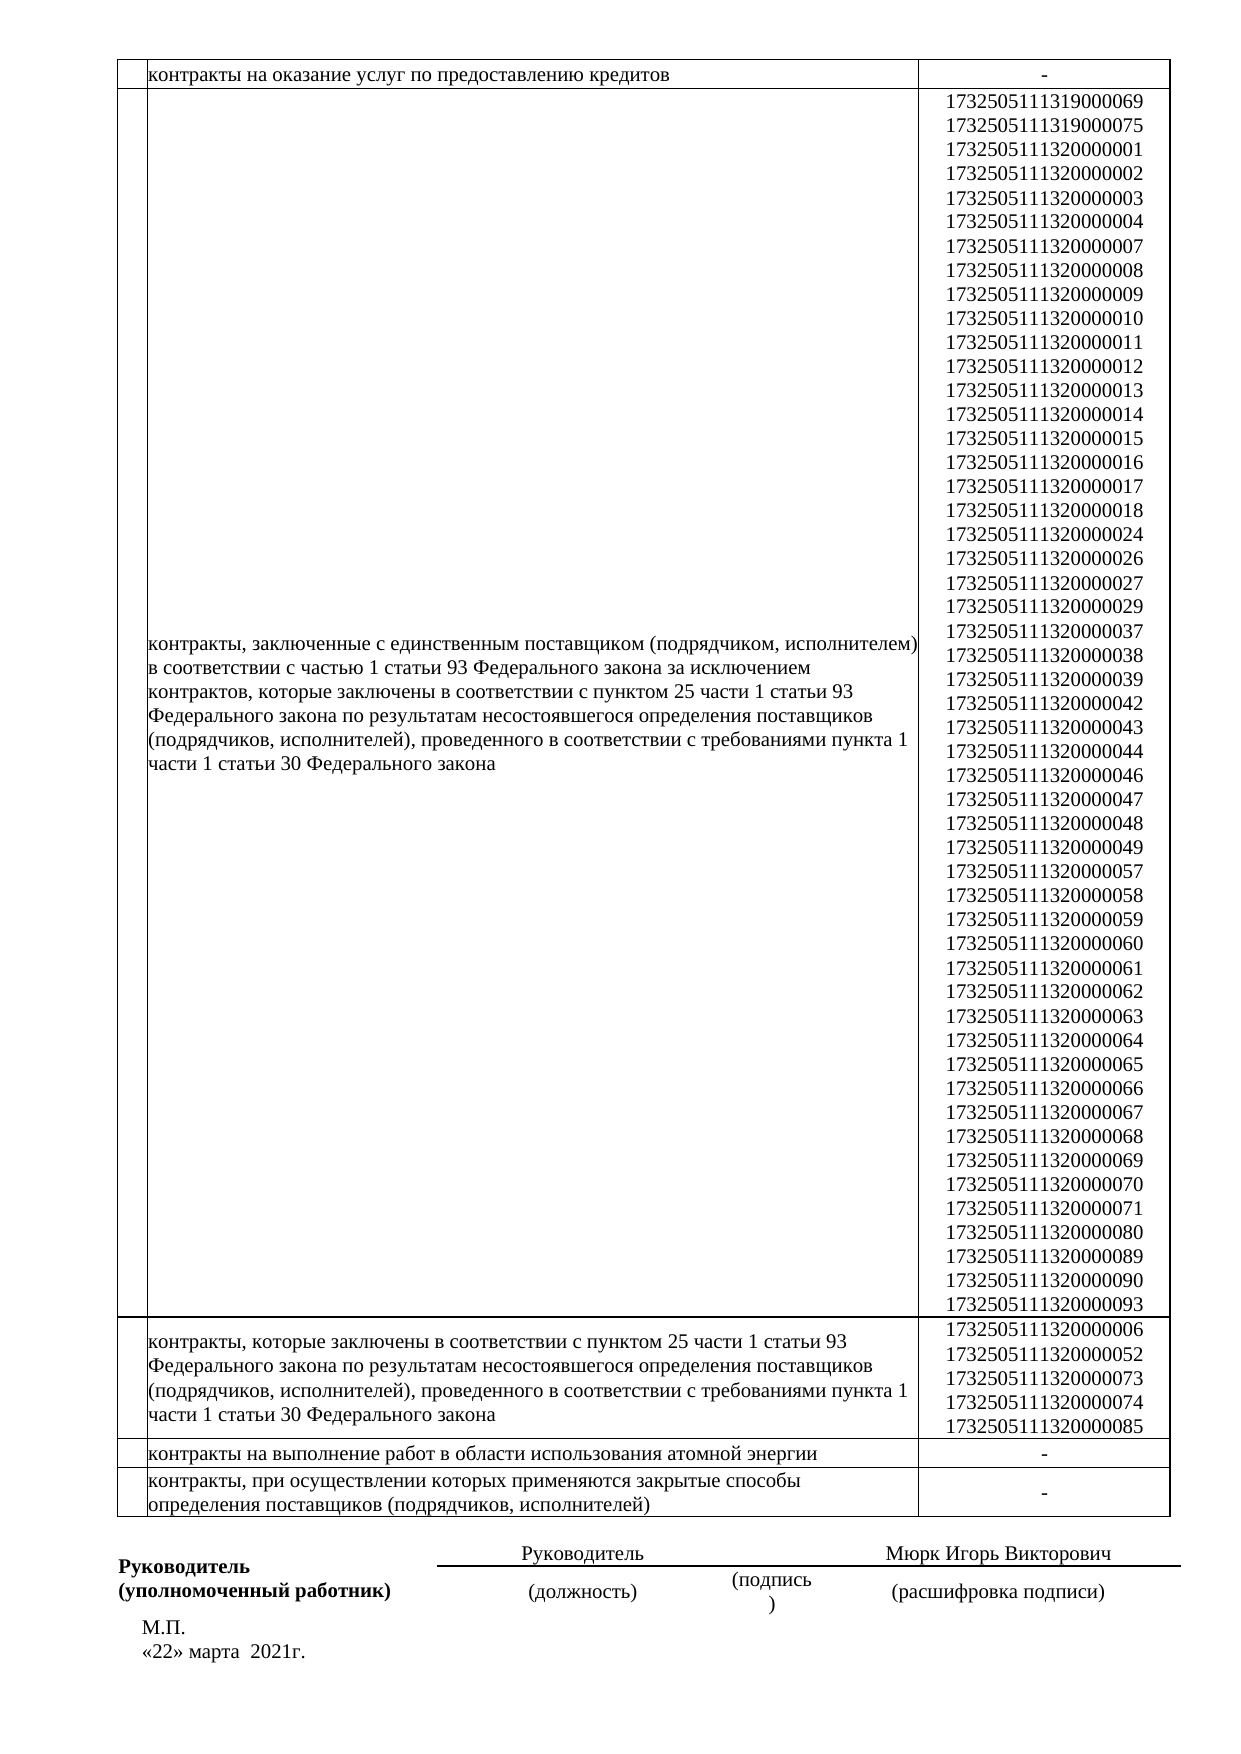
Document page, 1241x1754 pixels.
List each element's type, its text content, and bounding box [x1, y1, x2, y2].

table_cell [118, 89, 147, 1316]
table_cell [118, 60, 147, 88]
table_cell контракты, при осуществлении которых применяются закрытые способы определения поставщиков (подрядчиков, исполнителей) [148, 1468, 918, 1516]
table_cell [118, 1318, 147, 1438]
table_cell контракты, которые заключены в соответствии с пунктом 25 части 1 статьи 93 Федерального закона по результатам несостоявшегося определения поставщиков (подрядчиков, исполнителей), проведенного в соответствии с требованиями пункта 1 части 1 статьи 30 Федерального закона [148, 1318, 918, 1438]
table_header Руководитель (уполномоченный работник) [118, 1541, 437, 1615]
table_cell - [919, 1439, 1169, 1467]
table_cell [118, 1439, 147, 1467]
table_cell 1732505111319000069 1732505111319000075 1732505111320000001 1732505111320000002 1732505111320000003 1732505111320000004 1732505111320000007 1732505111320000008 1732505111320000009 1732505111320000010 1732505111320000011 1732505111320000012 1732505111320000013 1732505111320000014 1732505111320000015 1732505111320000016 1732505111320000017 1732505111320000018 1732505111320000024 1732505111320000026 1732505111320000027 1732505111320000029 1732505111320000037 1732505111320000038 1732505111320000039 1732505111320000042 1732505111320000043 1732505111320000044 1732505111320000046 1732505111320000047 1732505111320000048 1732505111320000049 1732505111320000057 1732505111320000058 1732505111320000059 1732505111320000060 1732505111320000061 1732505111320000062 1732505111320000063 1732505111320000064 1732505111320000065 1732505111320000066 1732505111320000067 1732505111320000068 1732505111320000069 1732505111320000070 1732505111320000071 1732505111320000080 1732505111320000089 1732505111320000090 1732505111320000093 [919, 89, 1169, 1316]
table_header [437, 1567, 1181, 1615]
table_header [437, 1541, 1181, 1565]
table_cell контракты на выполнение работ в области использования атомной энергии [148, 1439, 918, 1467]
table_header М.П. [118, 1615, 1181, 1639]
table_cell - [919, 60, 1169, 88]
table_cell 1732505111320000006 1732505111320000052 1732505111320000073 1732505111320000074 1732505111320000085 [919, 1318, 1169, 1438]
table_cell «22» марта 2021г. [118, 1639, 1181, 1663]
table_cell [118, 1468, 147, 1516]
table_cell - [919, 1468, 1169, 1516]
table_cell контракты, заключенные с единственным поставщиком (подрядчиком, исполнителем) в соответствии с частью 1 статьи 93 Федерального закона за исключением контрактов, которые заключены в соответствии с пунктом 25 части 1 статьи 93 Федерального закона по результатам несостоявшегося определения поставщиков (подрядчиков, исполнителей), проведенного в соответствии с требованиями пункта 1 части 1 статьи 30 Федерального закона [148, 89, 918, 1316]
table_cell контракты на оказание услуг по предоставлению кредитов [148, 60, 918, 88]
